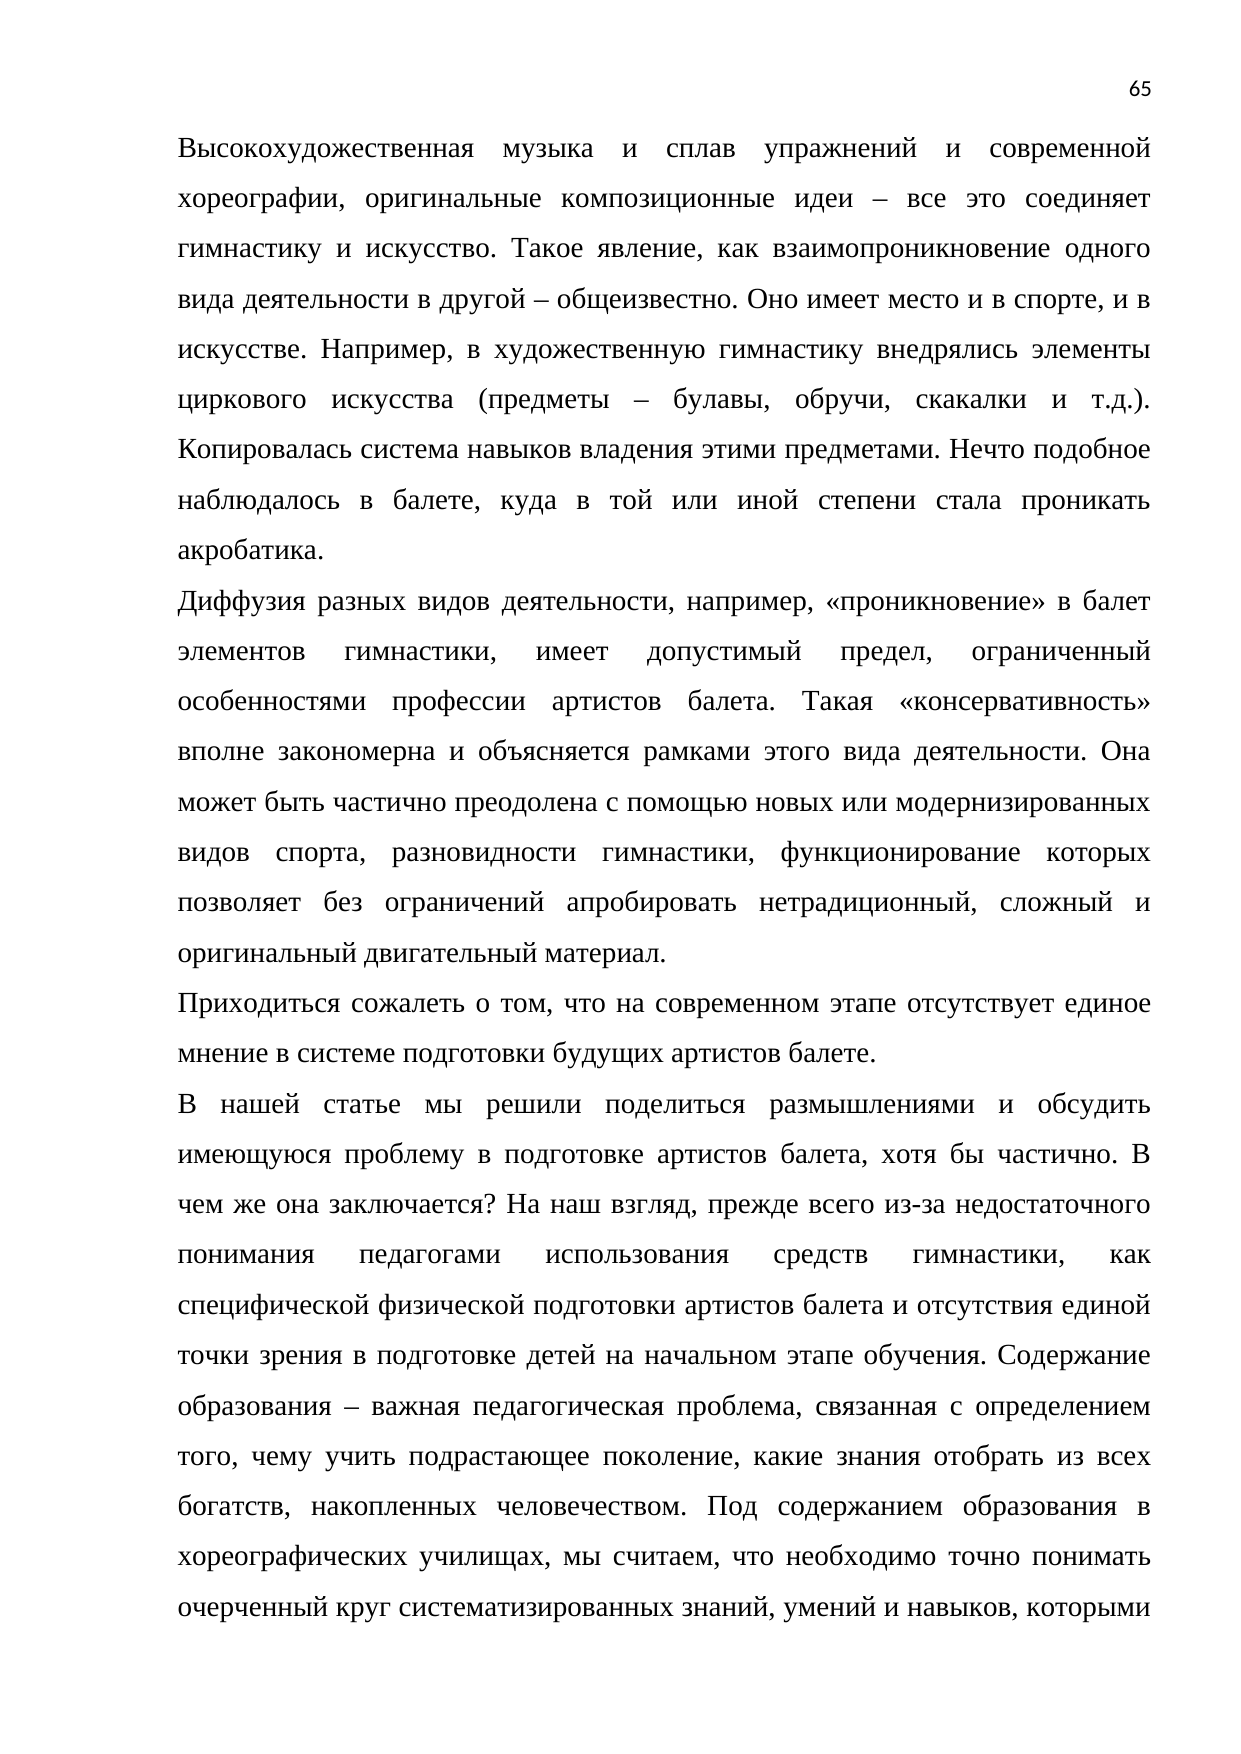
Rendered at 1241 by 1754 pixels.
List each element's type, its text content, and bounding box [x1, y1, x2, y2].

text Приходиться сожалеть о том, что на современном этапе отсутствует единое мнение в системе подготовки будущих артистов балете. [177, 985, 1152, 1069]
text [177, 1086, 1152, 1622]
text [177, 130, 1152, 566]
text Диффузия разных видов деятельности, например, «проникновение» в балет элементов гимнастики, имеет допустимый предел, ограниченный особенностями профессии артистов балета. Такая «консервативность» вполне закономерна и объясняется рамками этого вида деятельности. Она может быть частично преодолена с помощью новых или модернизированных видов спорта, разновидности гимнастики, функционирование которых позволяет без ограничений апробировать нетрадиционный, сложный и оригинальный двигательный материал. [177, 583, 1152, 968]
